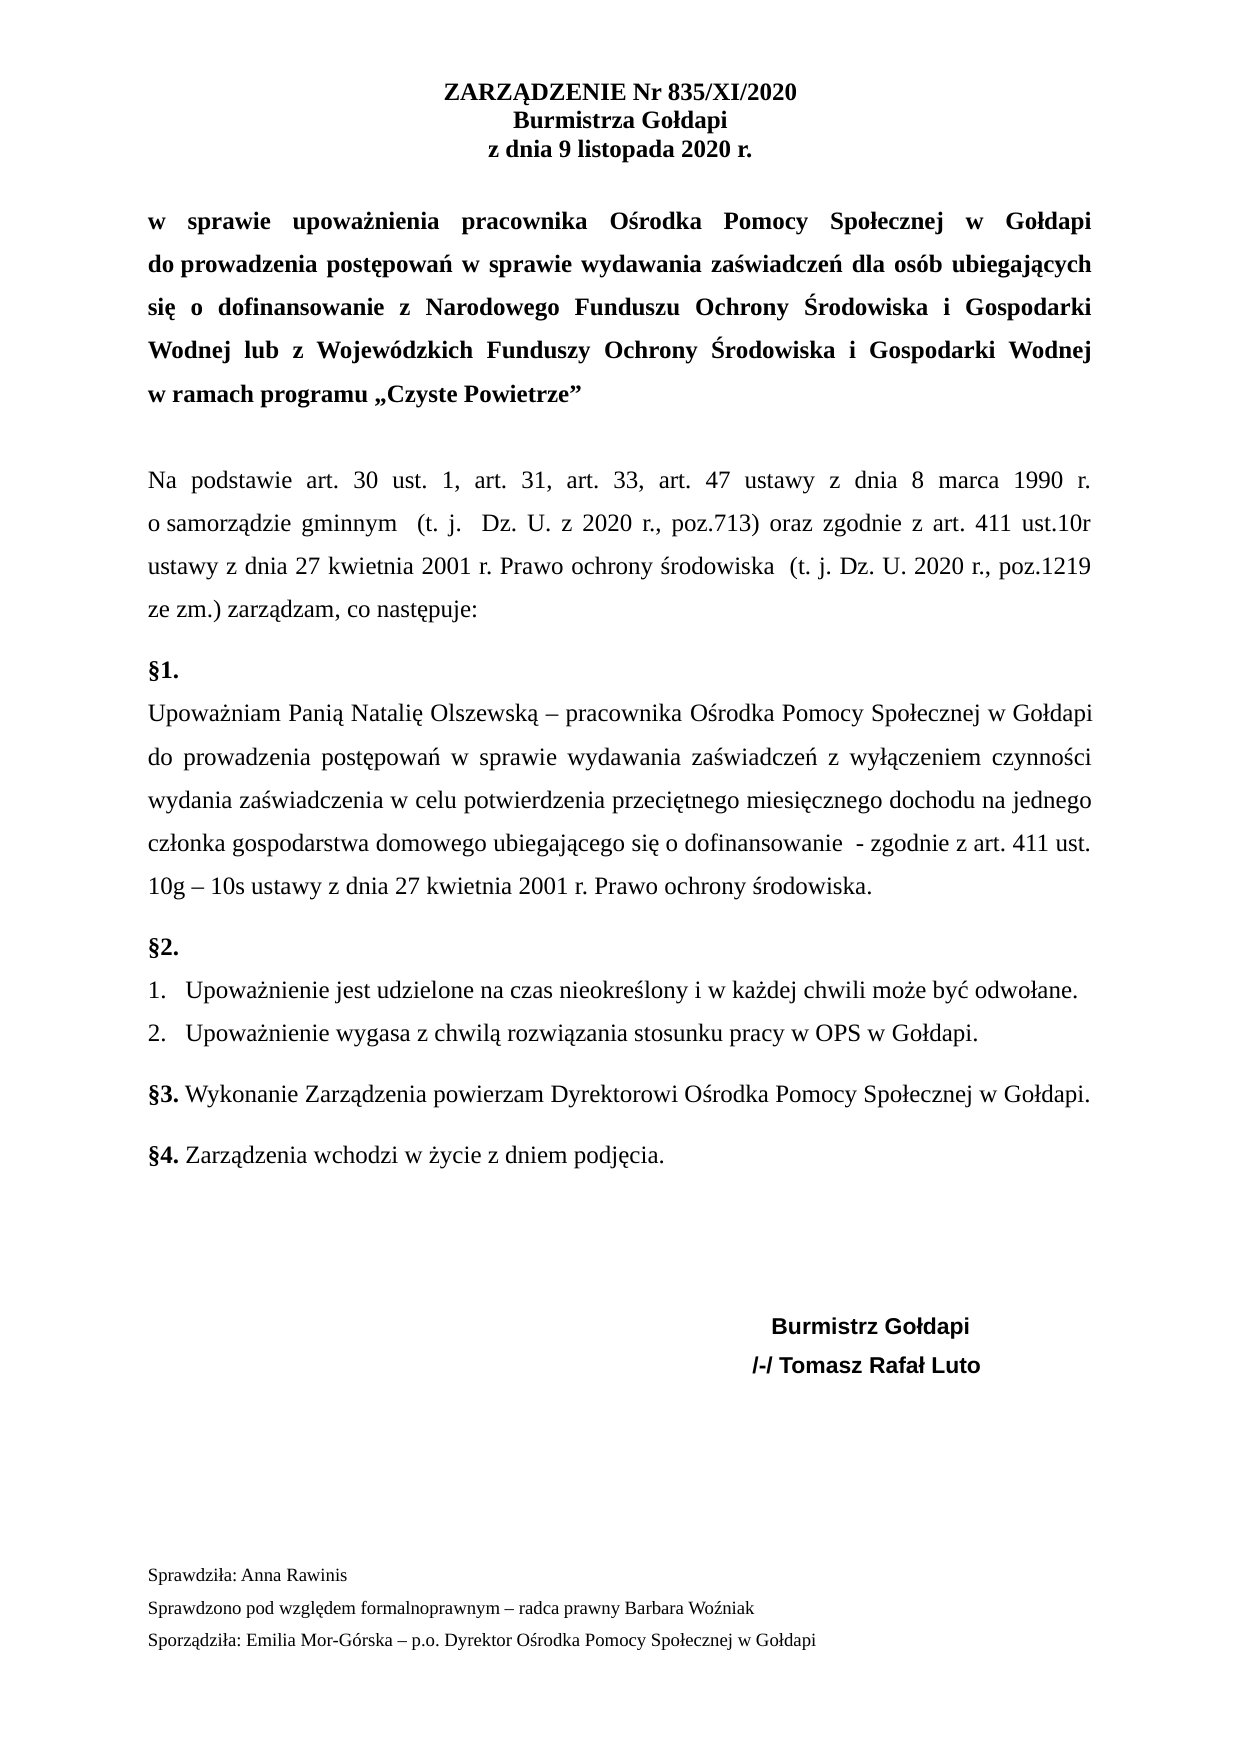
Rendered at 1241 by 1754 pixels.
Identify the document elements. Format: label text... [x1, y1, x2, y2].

text §3. Wykonanie Zarządzenia powierzam Dyrektorowi Ośrodka Pomocy Społecznej w Gołdapi. [148, 1079, 1093, 1108]
text Sprawdziła: Anna Rawinis [148, 1564, 1093, 1586]
text §2. [148, 932, 1093, 961]
subtitle ZARZĄDZENIE Nr 835/XI/2020 [148, 77, 1093, 106]
text w sprawie upoważnienia pracownika Ośrodka Pomocy Społecznej w Gołdapi do prowadzenia postępowań w sprawie wydawania zaświadczeń dla osób ubiegających się o dofinansowanie z Narodowego Funduszu Ochrony Środowiska i Gospodarki Wodnej lub z Wojewódzkich Funduszy Ochrony Środowiska i Gospodarki Wodnej w ramach programu „Czyste Powietrze” [148, 206, 1093, 407]
text z dnia 9 listopada 2020 r. [148, 134, 1093, 163]
text Burmistrz Gołdapi [148, 1313, 1093, 1339]
list Upoważnienie wygasa z chwilą rozwiązania stosunku pracy w OPS w Gołdapi. [148, 1018, 1093, 1047]
text Upoważniam Panią Natalię Olszewską – pracownika Ośrodka Pomocy Społecznej w Gołdapi do prowadzenia postępowań w sprawie wydawania zaświadczeń z wyłączeniem czynności wydania zaświadczenia w celu potwierdzenia przeciętnego miesięcznego dochodu na jednego członka gospodarstwa domowego ubiegającego się o dofinansowanie - zgodnie z art. 411 ust. 10g – 10s ustawy z dnia 27 kwietnia 2001 r. Prawo ochrony środowiska. [148, 698, 1093, 900]
text Sprawdzono pod względem formalnoprawnym – radca prawny Barbara Woźniak [148, 1597, 1093, 1618]
text Na podstawie art. 30 ust. 1, art. 31, art. 33, art. 47 ustawy z dnia 8 marca 1990 r. o samorządzie gminnym (t. j. Dz. U. z 2020 r., poz.713) oraz zgodnie z art. 411 ust.10r ustawy z dnia 27 kwietnia 2001 r. Prawo ochrony środowiska (t. j. Dz. U. 2020 r., poz.1219 ze zm.) zarządzam, co następuje: [148, 465, 1093, 623]
text Burmistrza Gołdapi [148, 106, 1093, 134]
text §4. Zarządzenia wchodzi w życie z dniem podjęcia. [148, 1140, 1093, 1169]
text §1. [148, 655, 1093, 684]
text Sporządziła: Emilia Mor-Górska – p.o. Dyrektor Ośrodka Pomocy Społecznej w Gołdapi [148, 1629, 1093, 1650]
list Upoważnienie jest udzielone na czas nieokreślony i w każdej chwili może być odwołane. [148, 975, 1093, 1004]
text /-/ Tomasz Rafał Luto [148, 1352, 1093, 1379]
